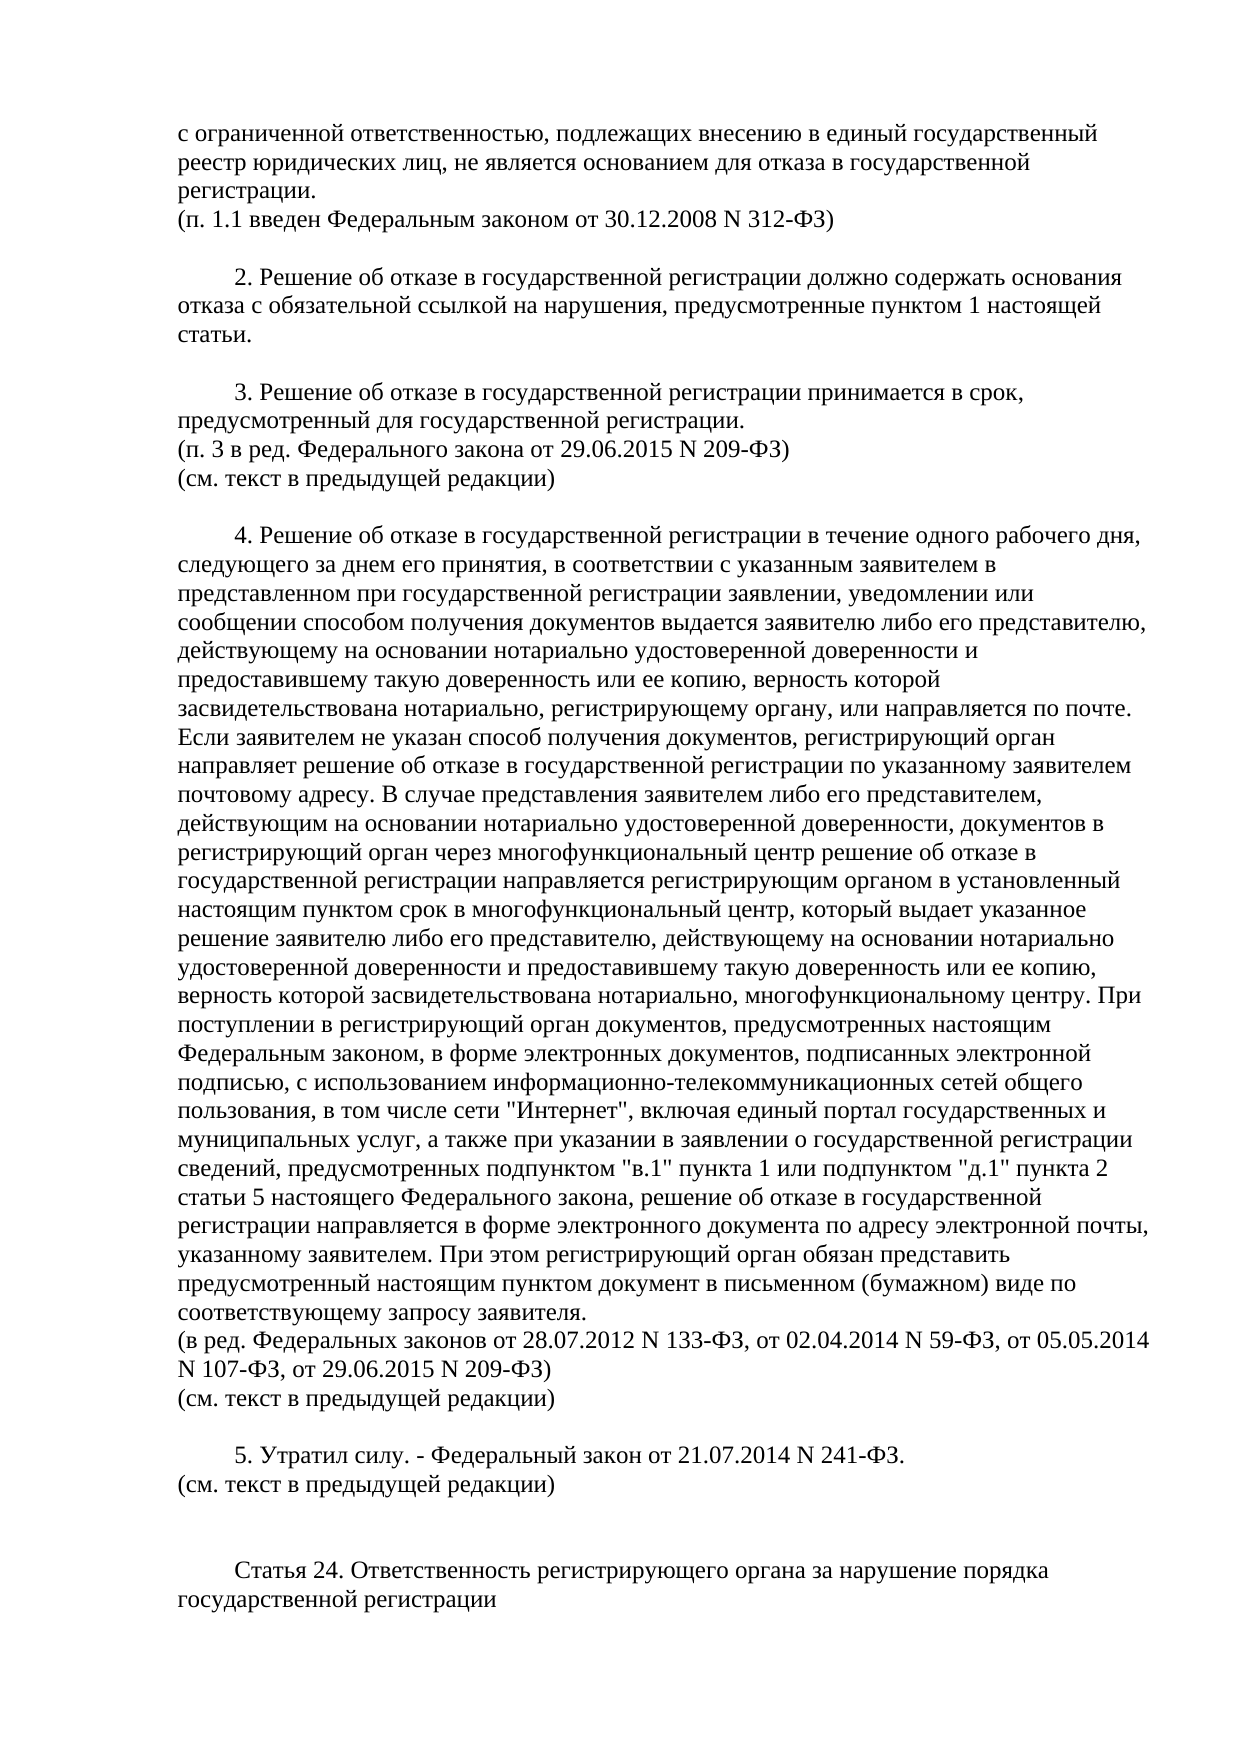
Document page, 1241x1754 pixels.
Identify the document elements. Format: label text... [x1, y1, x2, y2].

text Статья 24. Ответственность регистрирующего органа за нарушение порядка государственной регистрации [177, 1556, 1152, 1613]
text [177, 118, 1152, 204]
text 3. Решение об отказе в государственной регистрации принимается в срок, предусмотренный для государственной регистрации. [177, 377, 1152, 434]
text (п. 1.1 введен Федеральным законом от 30.12.2008 N 312-ФЗ) [177, 204, 1152, 233]
text 4. Решение об отказе в государственной регистрации в течение одного рабочего дня, следующего за днем его принятия, в соответствии с указанным заявителем в представленном при государственной регистрации заявлении, уведомлении или сообщении способом получения документов выдается заявителю либо его представителю, действующему на основании нотариально удостоверенной доверенности и предоставившему такую доверенность или ее копию, верность которой засвидетельствована нотариально, регистрирующему органу, или направляется по почте. Если заявителем не указан способ получения документов, регистрирующий орган направляет решение об отказе в государственной регистрации по указанному заявителем почтовому адресу. В случае представления заявителем либо его представителем, действующим на основании нотариально удостоверенной доверенности, документов в регистрирующий орган через многофункциональный центр решение об отказе в государственной регистрации направляется регистрирующим органом в установленный настоящим пунктом срок в многофункциональный центр, который выдает указанное решение заявителю либо его представителю, действующему на основании нотариально удостоверенной доверенности и предоставившему такую доверенность или ее копию, верность которой засвидетельствована нотариально, многофункциональному центру. При поступлении в регистрирующий орган документов, предусмотренных настоящим Федеральным законом, в форме электронных документов, подписанных электронной подписью, с использованием информационно-телекоммуникационных сетей общего пользования, в том числе сети "Интернет", включая единый портал государственных и муниципальных услуг, а также при указании в заявлении о государственной регистрации сведений, предусмотренных подпунктом "в.1" пункта 1 или подпунктом "д.1" пункта 2 статьи 5 настоящего Федерального закона, решение об отказе в государственной регистрации направляется в форме электронного документа по адресу электронной почты, указанному заявителем. При этом регистрирующий орган обязан представить предусмотренный настоящим пунктом документ в письменном (бумажном) виде по соответствующему запросу заявителя. [177, 521, 1152, 1326]
text (в ред. Федеральных законов от 28.07.2012 N 133-ФЗ, от 02.04.2014 N 59-ФЗ, от 05.05.2014 N 107-ФЗ, от 29.06.2015 N 209-ФЗ) [177, 1326, 1152, 1383]
text (см. текст в предыдущей редакции) [177, 1469, 1152, 1498]
text (п. 3 в ред. Федерального закона от 29.06.2015 N 209-ФЗ) [177, 434, 1152, 463]
text 2. Решение об отказе в государственной регистрации должно содержать основания отказа с обязательной ссылкой на нарушения, предусмотренные пунктом 1 настоящей статьи. [177, 262, 1152, 348]
text (см. текст в предыдущей редакции) [177, 1383, 1152, 1412]
text (см. текст в предыдущей редакции) [177, 463, 1152, 492]
text 5. Утратил силу. - Федеральный закон от 21.07.2014 N 241-ФЗ. [177, 1441, 1152, 1469]
